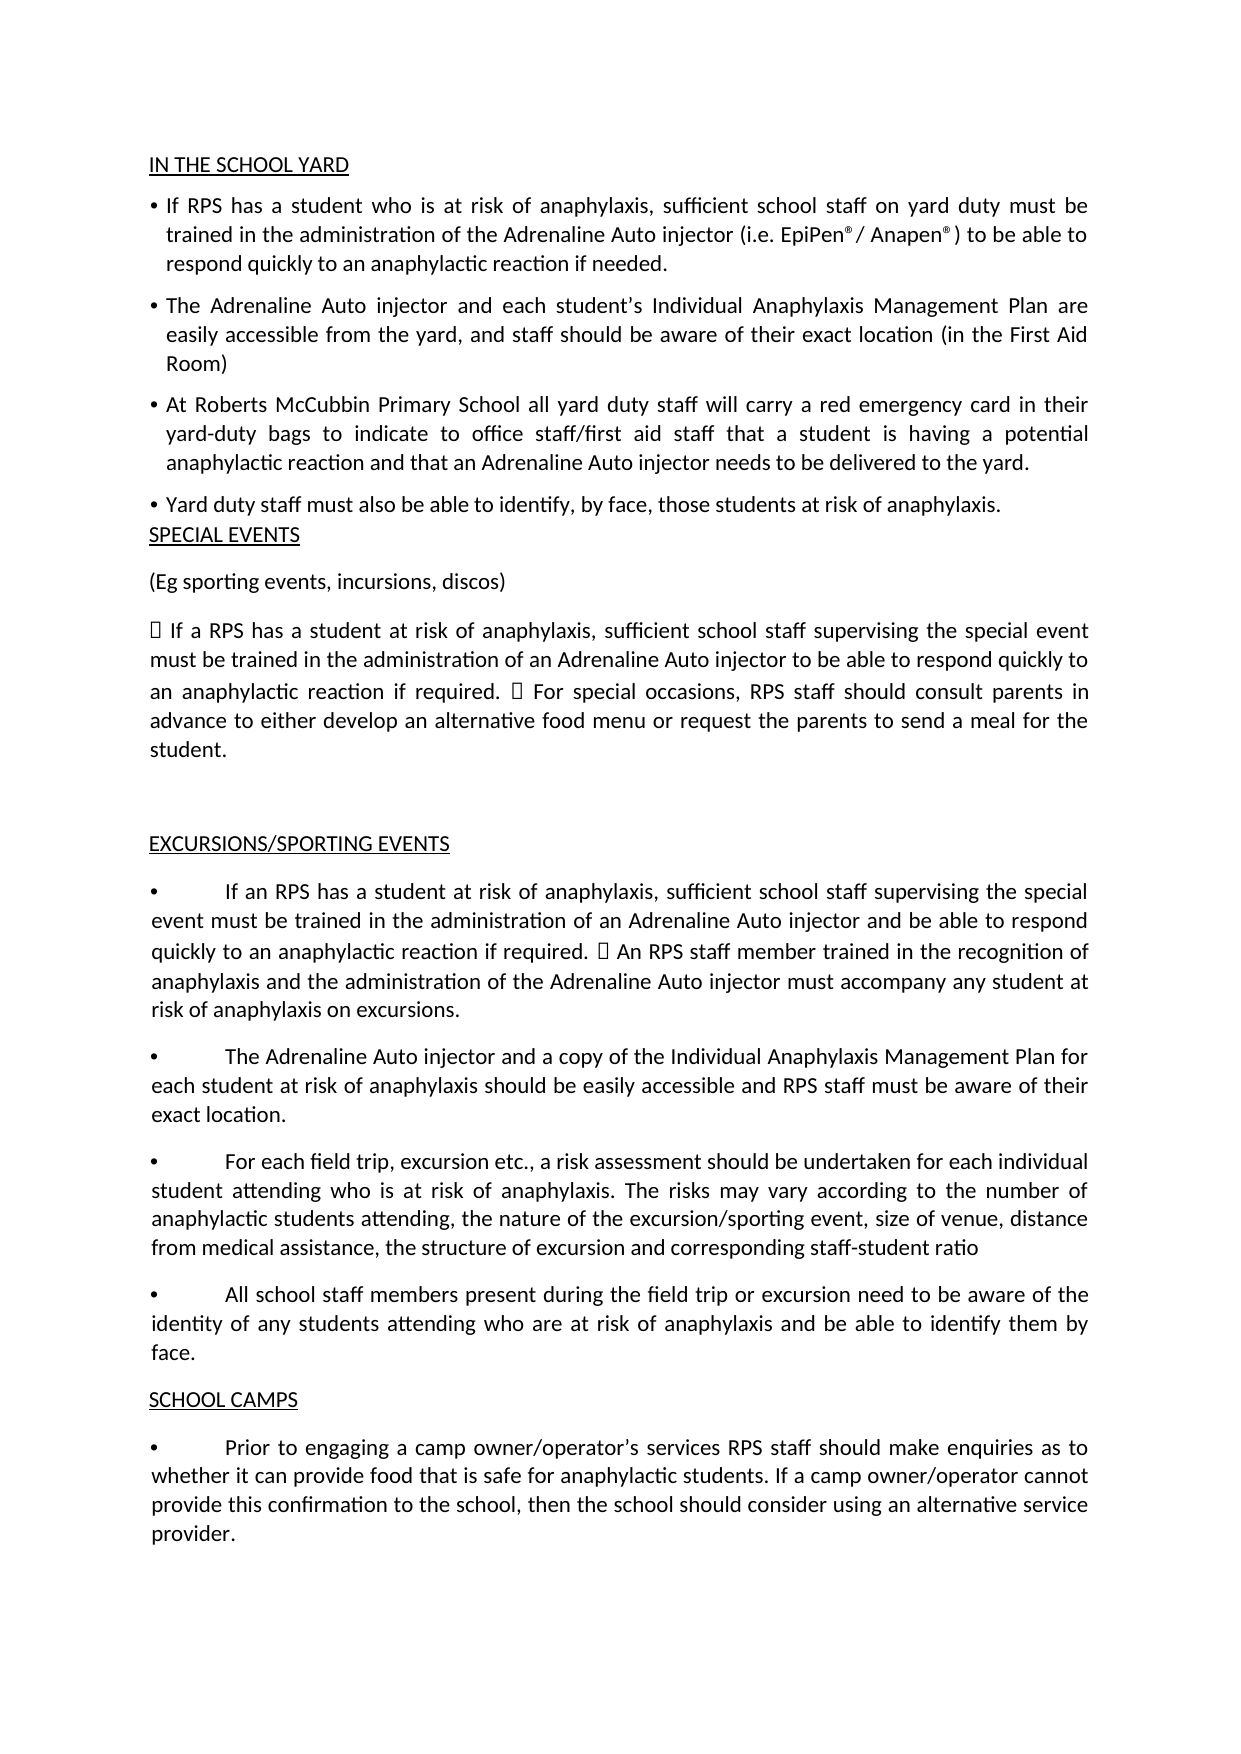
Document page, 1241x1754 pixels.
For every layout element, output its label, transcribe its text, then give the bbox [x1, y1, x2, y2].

subtitle SCHOOL CAMPS [148, 1385, 1090, 1413]
subtitle IN THE SCHOOL YARD [148, 150, 1090, 178]
list At Roberts McCubbin Primary School all yard duty staff will carry a red emergency card in their yard-duty bags to indicate to office staff/first aid staff that a student is having a potential anaphylactic reaction and that an Adrenaline Auto injector needs to be delivered to the yard. [150, 391, 1090, 476]
list If RPS has a student who is at risk of anaphylaxis, sufficient school staff on yard duty must be trained in the administration of the Adrenaline Auto injector (i.e. EpiPen®/ Anapen®) to be able to respond quickly to an anaphylactic reaction if needed. [150, 192, 1090, 277]
list Yard duty staff must also be able to identify, by face, those students at risk of anaphylaxis. [150, 490, 1090, 518]
list All school staff members present during the field trip or excursion need to be aware of the identity of any students attending who are at risk of anaphylaxis and be able to identify them by face. [150, 1280, 1090, 1366]
list The Adrenaline Auto injector and a copy of the Individual Anaphylaxis Management Plan for each student at risk of anaphylaxis should be easily accessible and RPS staff must be aware of their exact location. [150, 1042, 1090, 1128]
list Prior to engaging a camp owner/operator’s services RPS staff should make enquiries as to whether it can provide food that is safe for anaphylactic students. If a camp owner/operator cannot provide this confirmation to the school, then the school should consider using an alternative service provider. [150, 1433, 1090, 1547]
list The Adrenaline Auto injector and each student’s Individual Anaphylaxis Management Plan are easily accessible from the yard, and staff should be aware of their exact location (in the First Aid Room) [150, 291, 1090, 377]
list For each field trip, excursion etc., a risk assessment should be undertaken for each individual student attending who is at risk of anaphylaxis. The risks may vary according to the number of anaphylactic students attending, the nature of the excursion/sporting event, size of venue, distance from medical assistance, the structure of excursion and corresponding staff-student ratio [150, 1147, 1090, 1261]
subtitle SPECIAL EVENTS [148, 520, 1090, 548]
subtitle EXCURSIONS/SPORTING EVENTS [148, 829, 1090, 857]
text  If a RPS has a student at risk of anaphylaxis, sufficient school staff supervising the special event must be trained in the administration of an Adrenaline Auto injector to be able to respond quickly to an anaphylactic reaction if required.  For special occasions, RPS staff should consult parents in advance to either develop an alternative food menu or request the parents to send a meal for the student. [148, 613, 1090, 763]
list If an RPS has a student at risk of anaphylaxis, sufficient school staff supervising the special event must be trained in the administration of an Adrenaline Auto injector and be able to respond quickly to an anaphylactic reaction if required.  An RPS staff member trained in the recognition of anaphylaxis and the administration of the Adrenaline Auto injector must accompany any student at risk of anaphylaxis on excursions. [150, 877, 1090, 1024]
text (Eg sporting events, incursions, discos) [148, 567, 1090, 595]
